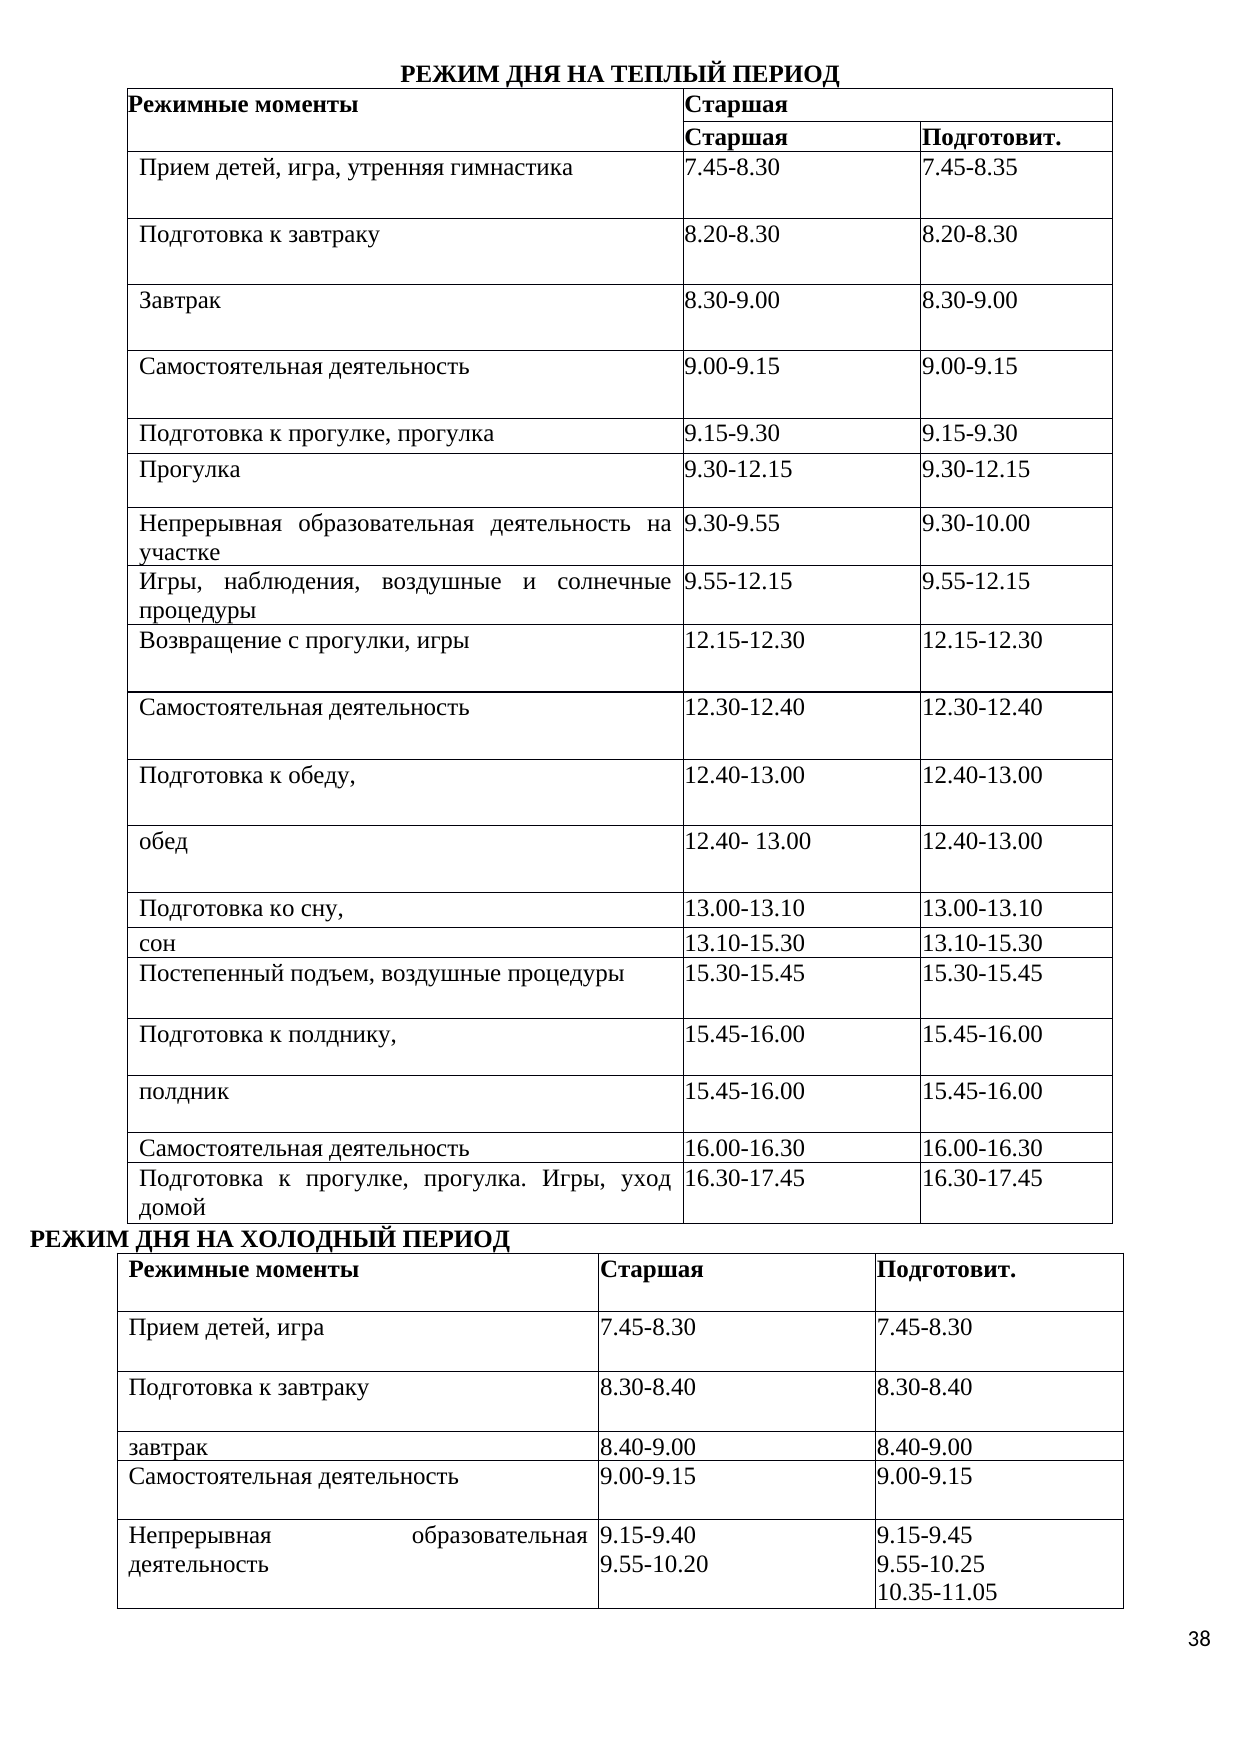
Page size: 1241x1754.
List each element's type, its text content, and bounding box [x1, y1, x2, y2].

table_cell 8.30-8.40 [599, 1372, 875, 1431]
table_cell 9.30-12.15 [921, 454, 1112, 507]
table_cell обед [128, 826, 683, 892]
table_cell 15.45-16.00 [921, 1076, 1112, 1132]
table_cell Подготовка к обеду, [128, 760, 683, 825]
table_cell 9.15-9.40 9.55-10.20 [599, 1520, 875, 1608]
table_cell 8.40-9.00 [599, 1432, 875, 1460]
table_cell 15.30-15.45 [684, 958, 920, 1018]
table_header Режимные моменты [118, 1254, 598, 1311]
table_cell 16.00-16.30 [684, 1133, 920, 1162]
table_cell 15.45-16.00 [684, 1076, 920, 1132]
table_cell 9.30-10.00 [921, 508, 1112, 565]
table_cell 13.00-13.10 [684, 893, 920, 927]
table_header Старшая [684, 89, 1112, 121]
table_cell 12.30-12.40 [684, 693, 920, 759]
table_header Режимные моменты [128, 89, 683, 151]
table_cell 8.20-8.30 [921, 219, 1112, 284]
table_cell Непрерывная образовательная деятельность [118, 1520, 598, 1608]
table_cell 12.40-13.00 [921, 826, 1112, 892]
table_cell 12.15-12.30 [684, 625, 920, 691]
table_cell 9.00-9.15 [876, 1461, 1123, 1519]
table_cell 9.55-12.15 [684, 566, 920, 624]
table_cell 9.00-9.15 [684, 351, 920, 417]
table_cell Прием детей, игра, утренняя гимнастика [128, 152, 683, 218]
table_cell Самостоятельная деятельность [118, 1461, 598, 1519]
table_cell 9.00-9.15 [599, 1461, 875, 1519]
table_cell полдник [128, 1076, 683, 1132]
table_cell Прогулка [128, 454, 683, 507]
table_cell 12.15-12.30 [921, 625, 1112, 691]
table_cell Непрерывная образовательная деятельность на участке [128, 508, 683, 565]
table_cell 16.30-17.45 [921, 1163, 1112, 1223]
table_cell Завтрак [128, 285, 683, 350]
table_cell Старшая [684, 122, 920, 151]
table_cell 9.00-9.15 [921, 351, 1112, 417]
table_cell Постепенный подъем, воздушные процедуры [128, 958, 683, 1018]
table_cell Самостоятельная деятельность [128, 693, 683, 759]
table_cell 7.45-8.30 [876, 1312, 1123, 1371]
table_cell 7.45-8.30 [684, 152, 920, 218]
table_cell Самостоятельная деятельность [128, 351, 683, 417]
table_cell 9.55-12.15 [921, 566, 1112, 624]
table_cell Подготовка к завтраку [118, 1372, 598, 1431]
table_cell 7.45-8.30 [599, 1312, 875, 1371]
table_cell Возвращение с прогулки, игры [128, 625, 683, 691]
table_cell 13.10-15.30 [684, 928, 920, 957]
table_cell 16.30-17.45 [684, 1163, 920, 1223]
table_cell 15.45-16.00 [921, 1019, 1112, 1075]
table_cell Подготовка к полднику, [128, 1019, 683, 1075]
table_cell 15.45-16.00 [684, 1019, 920, 1075]
text РЕЖИМ ДНЯ НА ХОЛОДНЫЙ ПЕРИОД [29, 1224, 1211, 1253]
table_cell 15.30-15.45 [921, 958, 1112, 1018]
table_cell завтрак [118, 1432, 598, 1460]
table_header Подготовит. [876, 1254, 1123, 1311]
table_cell 8.30-9.00 [684, 285, 920, 350]
table_cell 12.40-13.00 [921, 760, 1112, 825]
table_cell Подготовка к прогулке, прогулка [128, 419, 683, 453]
table_cell 8.30-8.40 [876, 1372, 1123, 1431]
table_cell 16.00-16.30 [921, 1133, 1112, 1162]
table_cell 9.15-9.45 9.55-10.25 10.35-11.05 [876, 1520, 1123, 1608]
table_cell Подготовка к прогулке, прогулка. Игры, уход домой [128, 1163, 683, 1223]
table_cell 9.15-9.30 [684, 419, 920, 453]
table_cell 12.40-13.00 [684, 760, 920, 825]
table_cell 13.00-13.10 [921, 893, 1112, 927]
table_cell сон [128, 928, 683, 957]
table_cell 9.15-9.30 [921, 419, 1112, 453]
table_cell Игры, наблюдения, воздушные и солнечные процедуры [128, 566, 683, 624]
table_cell Подготовит. [921, 122, 1112, 151]
table_cell Подготовка к завтраку [128, 219, 683, 284]
table_cell 7.45-8.35 [921, 152, 1112, 218]
table_cell 8.40-9.00 [876, 1432, 1123, 1460]
table_cell 12.30-12.40 [921, 693, 1112, 759]
table_cell 13.10-15.30 [921, 928, 1112, 957]
text РЕЖИМ ДНЯ НА ТЕПЛЫЙ ПЕРИОД [29, 59, 1211, 88]
table_cell 8.20-8.30 [684, 219, 920, 284]
table_cell 9.30-12.15 [684, 454, 920, 507]
table_cell Подготовка ко сну, [128, 893, 683, 927]
table_header Старшая [599, 1254, 875, 1311]
table_cell Самостоятельная деятельность [128, 1133, 683, 1162]
table_cell 9.30-9.55 [684, 508, 920, 565]
table_cell 8.30-9.00 [921, 285, 1112, 350]
table_cell Прием детей, игра [118, 1312, 598, 1371]
table_cell 12.40- 13.00 [684, 826, 920, 892]
